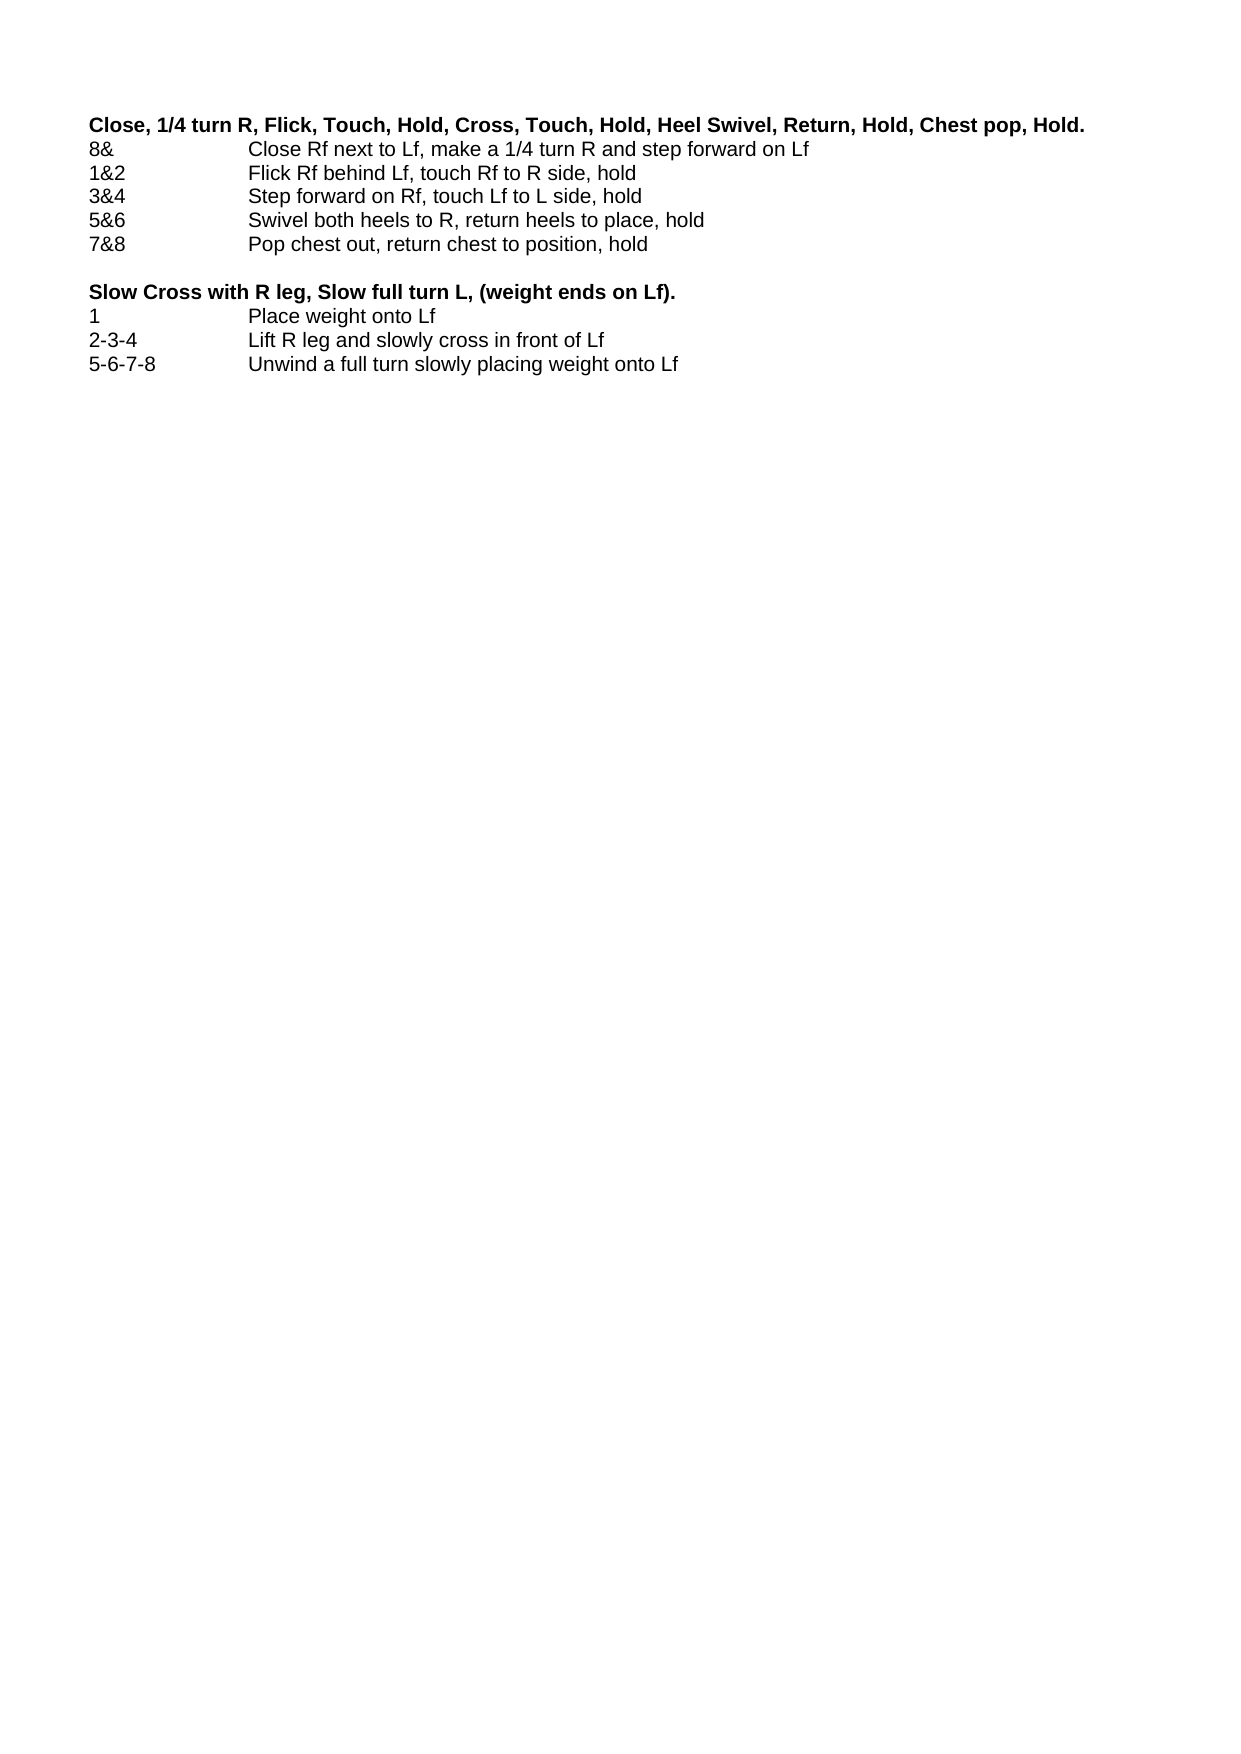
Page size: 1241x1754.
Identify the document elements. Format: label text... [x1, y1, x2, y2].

table_header Swivel both heels to R, return heels to place, hold [248, 208, 1152, 232]
table_header 1&2 [89, 160, 248, 184]
table_header 5-6-7-8 [89, 352, 248, 376]
table_header Place weight onto Lf [248, 304, 1152, 328]
table_header 5&6 [89, 208, 248, 232]
table_header Unwind a full turn slowly placing weight onto Lf [248, 352, 1152, 376]
table_header Flick Rf behind Lf, touch Rf to R side, hold [248, 160, 1152, 184]
text Close, 1/4 turn R, Flick, Touch, Hold, Cross, Touch, Hold, Heel Swivel, Return, Hold, Chest pop, Hold. [88, 112, 1152, 136]
table_header Close Rf next to Lf, make a 1/4 turn R and step forward on Lf [248, 136, 1152, 160]
table_header 1 [89, 304, 248, 328]
table_header 2-3-4 [89, 328, 248, 352]
table_header 3&4 [89, 184, 248, 208]
table_header 7&8 [89, 232, 248, 256]
table_header Pop chest out, return chest to position, hold [248, 232, 1152, 256]
table_header 8& [89, 136, 248, 160]
text Slow Cross with R leg, Slow full turn L, (weight ends on Lf). [88, 280, 1152, 304]
table_header Step forward on Rf, touch Lf to L side, hold [248, 184, 1152, 208]
table_header Lift R leg and slowly cross in front of Lf [248, 328, 1152, 352]
